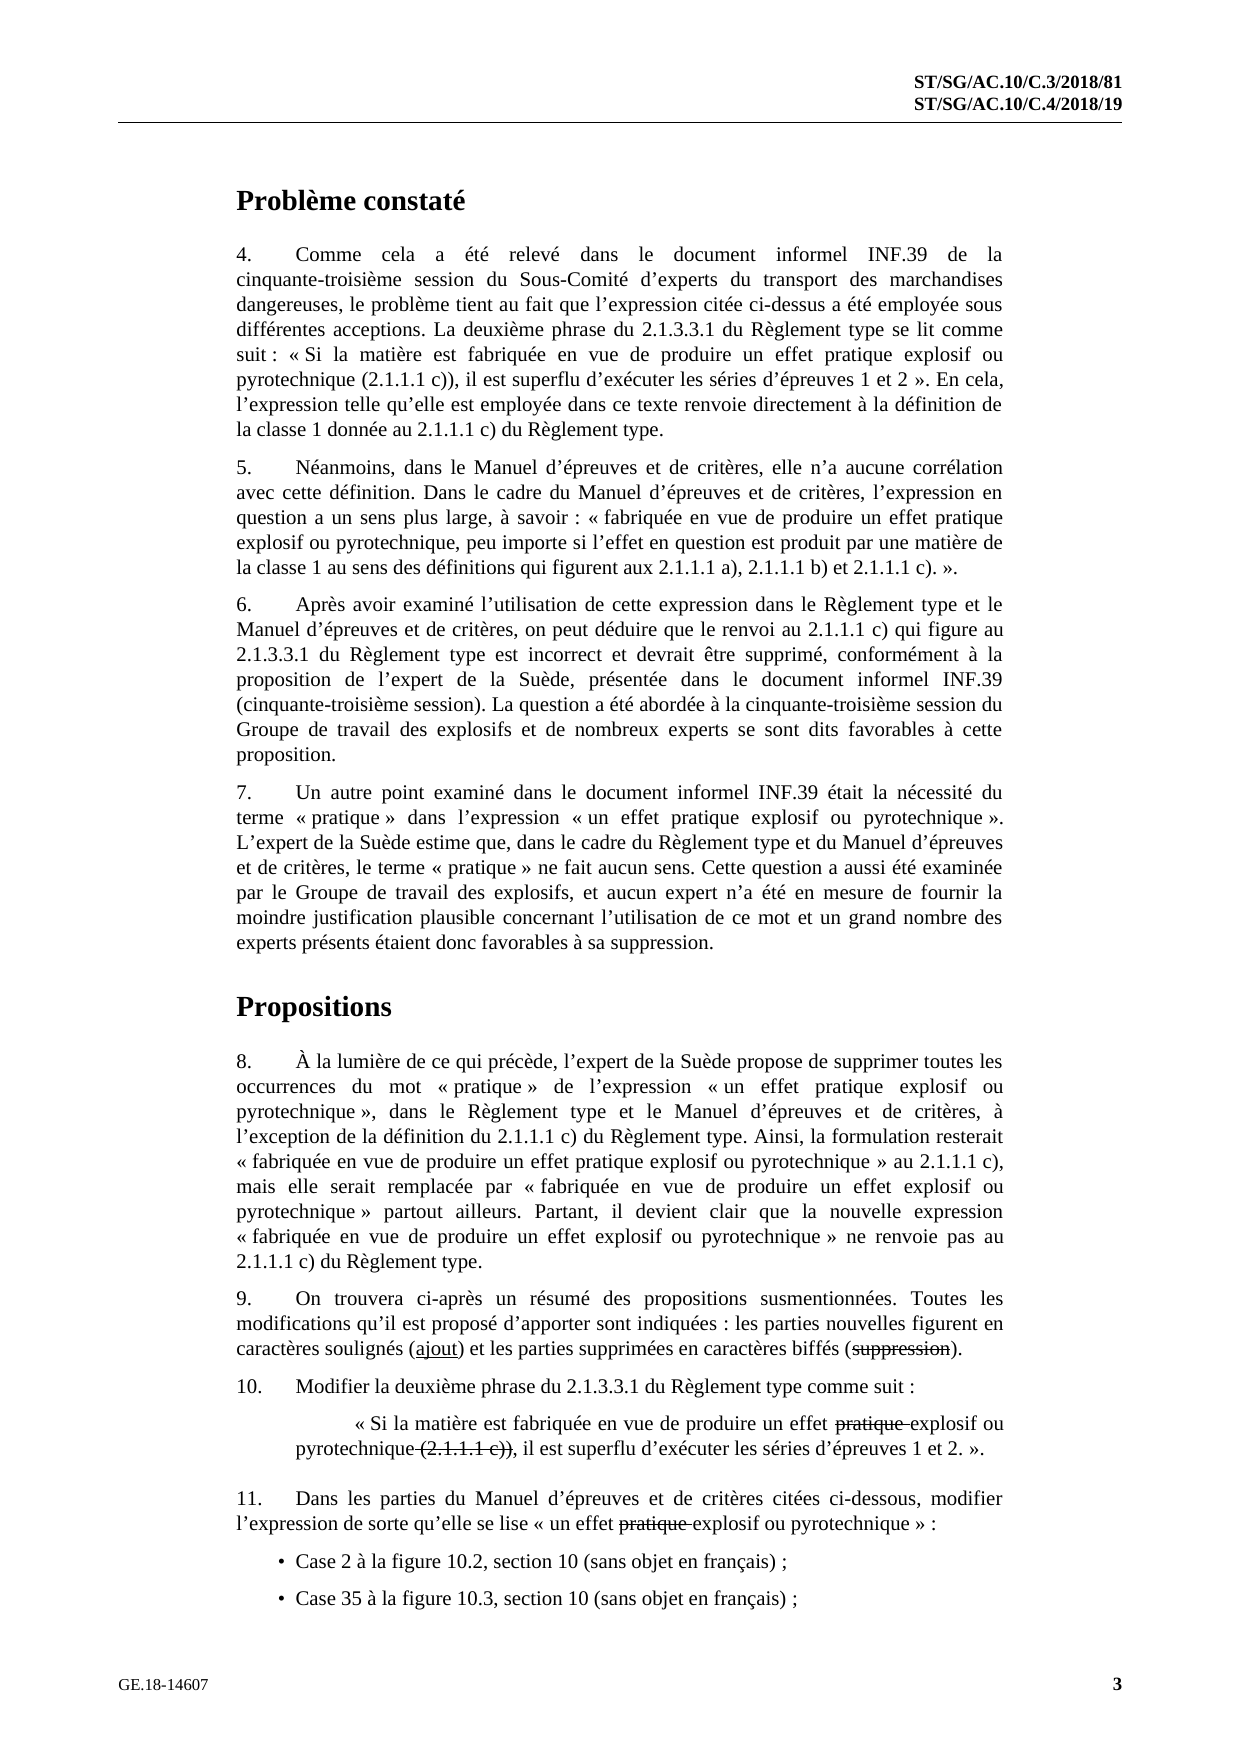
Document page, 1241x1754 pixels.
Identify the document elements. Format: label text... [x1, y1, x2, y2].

text 7. Un autre point examiné dans le document informel INF.39 était la nécessité du terme « pratique » dans l’expression « un effet pratique explosif ou pyrotechnique ». L’expert de la Suède estime que, dans le cadre du Règlement type et du Manuel d’épreuves et de critères, le terme « pratique » ne fait aucun sens. Cette question a aussi été examinée par le Groupe de travail des explosifs, et aucun expert n’a été en mesure de fournir la moindre justification plausible concernant l’utilisation de ce mot et un grand nombre des experts présents étaient donc favorables à sa suppression. [236, 779, 1004, 954]
text 4. Comme cela a été relevé dans le document informel INF.39 de la cinquante-troisième session du Sous-Comité d’experts du transport des marchandises dangereuses, le problème tient au fait que l’expression citée ci-dessus a été employée sous différentes acceptions. La deuxième phrase du 2.1.3.3.1 du Règlement type se lit comme suit : « Si la matière est fabriquée en vue de produire un effet pratique explosif ou pyrotechnique (2.1.1.1 c)), il est superflu d’exécuter les séries d’épreuves 1 et 2 ». En cela, l’expression telle qu’elle est employée dans ce texte renvoie directement à la définition de la classe 1 donnée au 2.1.1.1 c) du Règlement type. [236, 241, 1004, 441]
text Propositions [118, 991, 1004, 1023]
text 10. Modifier la deuxième phrase du 2.1.3.3.1 du Règlement type comme suit : [236, 1373, 1004, 1398]
text 6. Après avoir examiné l’utilisation de cette expression dans le Règlement type et le Manuel d’épreuves et de critères, on peut déduire que le renvoi au 2.1.1.1 c) qui figure au 2.1.3.3.1 du Règlement type est incorrect et devrait être supprimé, conformément à la proposition de l’expert de la Suède, présentée dans le document informel INF.39 (cinquante-troisième session). La question a été abordée à la cinquante-troisième session du Groupe de travail des explosifs et de nombreux experts se sont dits favorables à cette proposition. [236, 591, 1004, 766]
text Problème constaté [118, 185, 1004, 216]
list • Case 35 à la figure 10.3, section 10 (sans objet en français) ; [278, 1585, 1004, 1610]
text 5. Néanmoins, dans le Manuel d’épreuves et de critères, elle n’a aucune corrélation avec cette définition. Dans le cadre du Manuel d’épreuves et de critères, l’expression en question a un sens plus large, à savoir : « fabriquée en vue de produire un effet pratique explosif ou pyrotechnique, peu importe si l’effet en question est produit par une matière de la classe 1 au sens des définitions qui figurent aux 2.1.1.1 a), 2.1.1.1 b) et 2.1.1.1 c). ». [236, 454, 1004, 579]
text « Si la matière est fabriquée en vue de produire un effet pratique explosif ou pyrotechnique (2.1.1.1 c)), il est superflu d’exécuter les séries d’épreuves 1 et 2. ». [295, 1410, 1004, 1460]
text 9. On trouvera ci-après un résumé des propositions susmentionnées. Toutes les modifications qu’il est proposé d’apporter sont indiquées : les parties nouvelles figurent en caractères soulignés (ajout) et les parties supprimées en caractères biffés (suppression). [236, 1285, 1004, 1360]
text 8. À la lumière de ce qui précède, l’expert de la Suède propose de supprimer toutes les occurrences du mot « pratique » de l’expression « un effet pratique explosif ou pyrotechnique », dans le Règlement type et le Manuel d’épreuves et de critères, à l’exception de la définition du 2.1.1.1 c) du Règlement type. Ainsi, la formulation resterait « fabriquée en vue de produire un effet pratique explosif ou pyrotechnique » au 2.1.1.1 c), mais elle serait remplacée par « fabriquée en vue de produire un effet explosif ou pyrotechnique » partout ailleurs. Partant, il devient clair que la nouvelle expression « fabriquée en vue de produire un effet explosif ou pyrotechnique » ne renvoie pas au 2.1.1.1 c) du Règlement type. [236, 1048, 1004, 1273]
list • Case 2 à la figure 10.2, section 10 (sans objet en français) ; [278, 1548, 1004, 1573]
text 11. Dans les parties du Manuel d’épreuves et de critères citées ci-dessous, modifier l’expression de sorte qu’elle se lise « un effet pratique explosif ou pyrotechnique » : [236, 1485, 1004, 1535]
